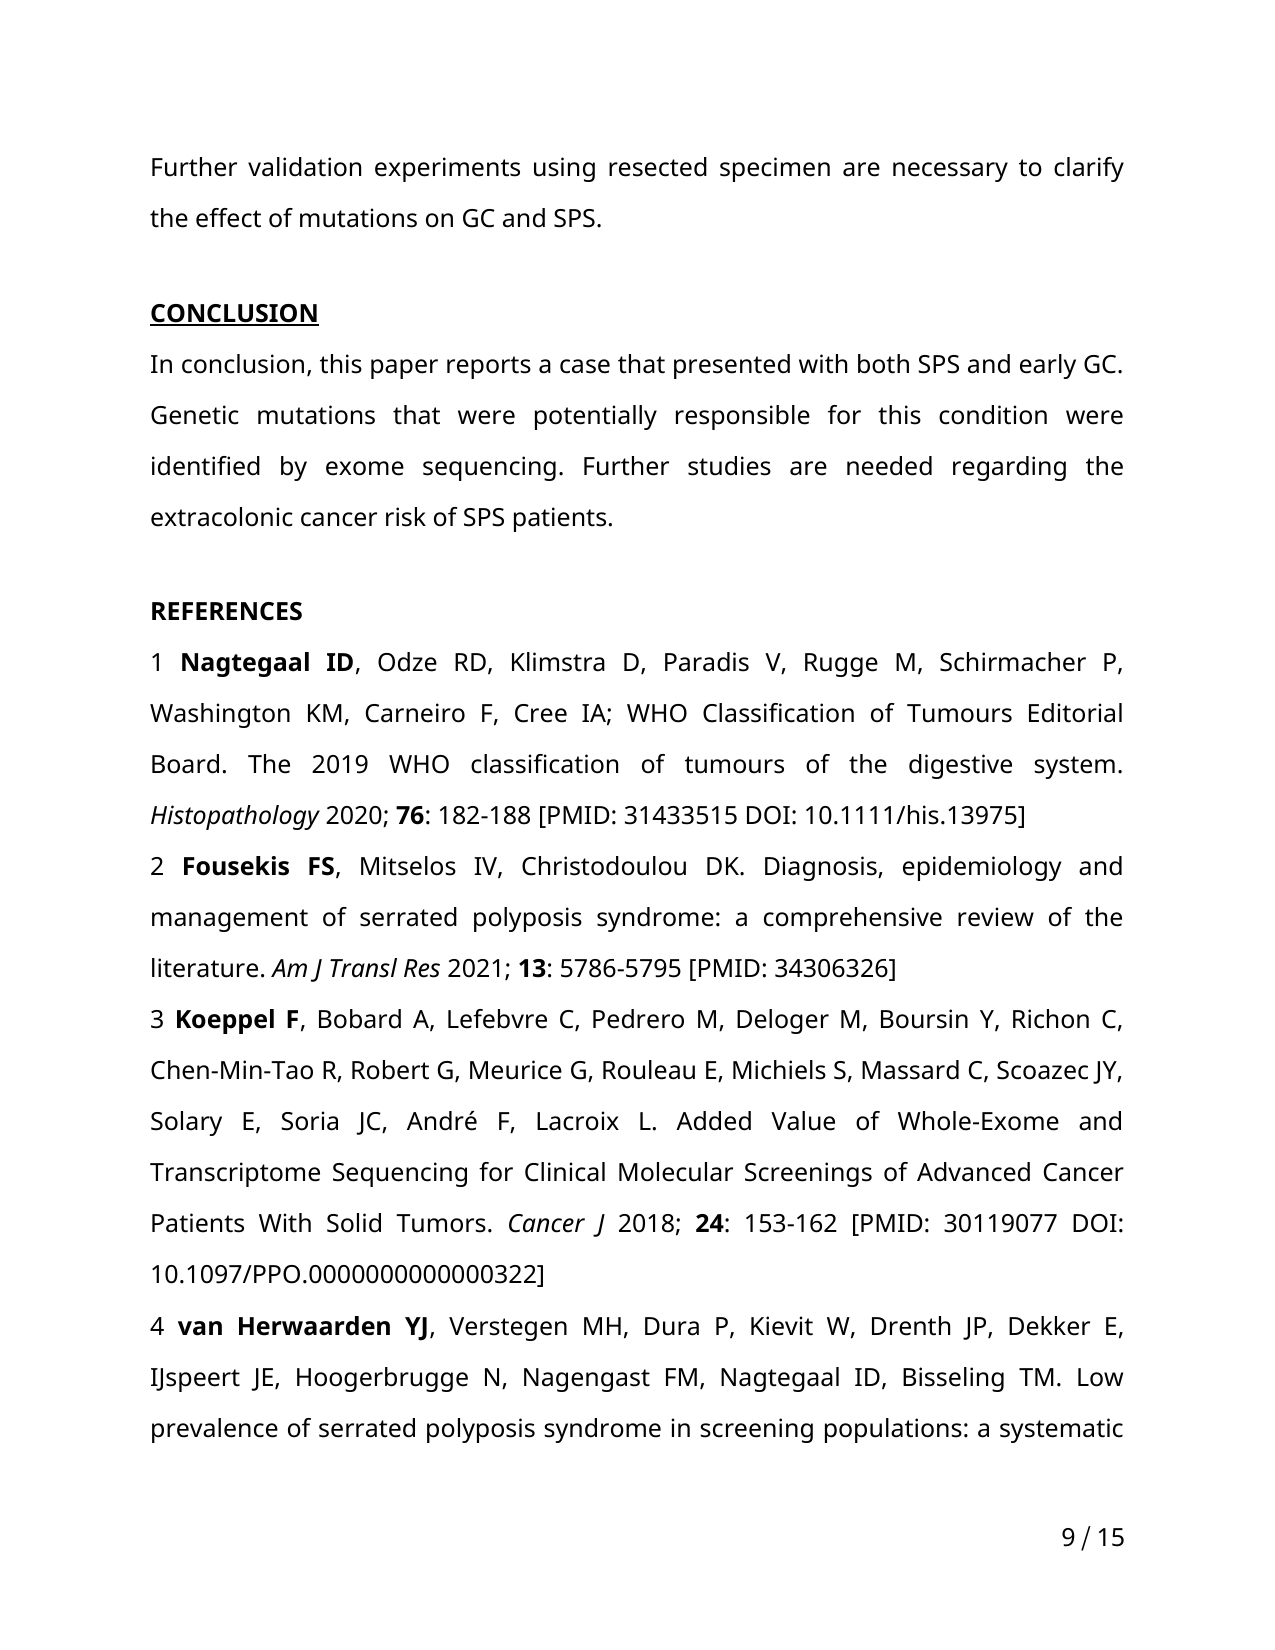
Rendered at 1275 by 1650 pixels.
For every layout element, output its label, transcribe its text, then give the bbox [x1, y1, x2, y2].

text 2 Fousekis FS, Mitselos IV, Christodoulou DK. Diagnosis, epidemiology and management of serrated polyposis syndrome: a comprehensive review of the literature. Am J Transl Res 2021; 13: 5786-5795 [PMID: 34306326] [150, 849, 1125, 985]
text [150, 1308, 1125, 1444]
text REFERENCES [150, 593, 1125, 628]
text In conclusion, this paper reports a case that presented with both SPS and early GC. Genetic mutations that were potentially responsible for this condition were identified by exome sequencing. Further studies are needed regarding the extracolonic cancer risk of SPS patients. [150, 346, 1125, 533]
text 1 Nagtegaal ID, Odze RD, Klimstra D, Paradis V, Rugge M, Schirmacher P, Washington KM, Carneiro F, Cree IA; WHO Classification of Tumours Editorial Board. The 2019 WHO classification of tumours of the digestive system. Histopathology 2020; 76: 182-188 [PMID: 31433515 DOI: 10.1111/his.13975] [150, 644, 1125, 832]
text CONCLUSION [150, 295, 1125, 329]
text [150, 150, 1125, 235]
text 3 Koeppel F, Bobard A, Lefebvre C, Pedrero M, Deloger M, Boursin Y, Richon C, Chen-Min-Tao R, Robert G, Meurice G, Rouleau E, Michiels S, Massard C, Scoazec JY, Solary E, Soria JC, André F, Lacroix L. Added Value of Whole-Exome and Transcriptome Sequencing for Clinical Molecular Screenings of Advanced Cancer Patients With Solid Tumors. Cancer J 2018; 24: 153-162 [PMID: 30119077 DOI: 10.1097/PPO.0000000000000322] [150, 1002, 1125, 1291]
